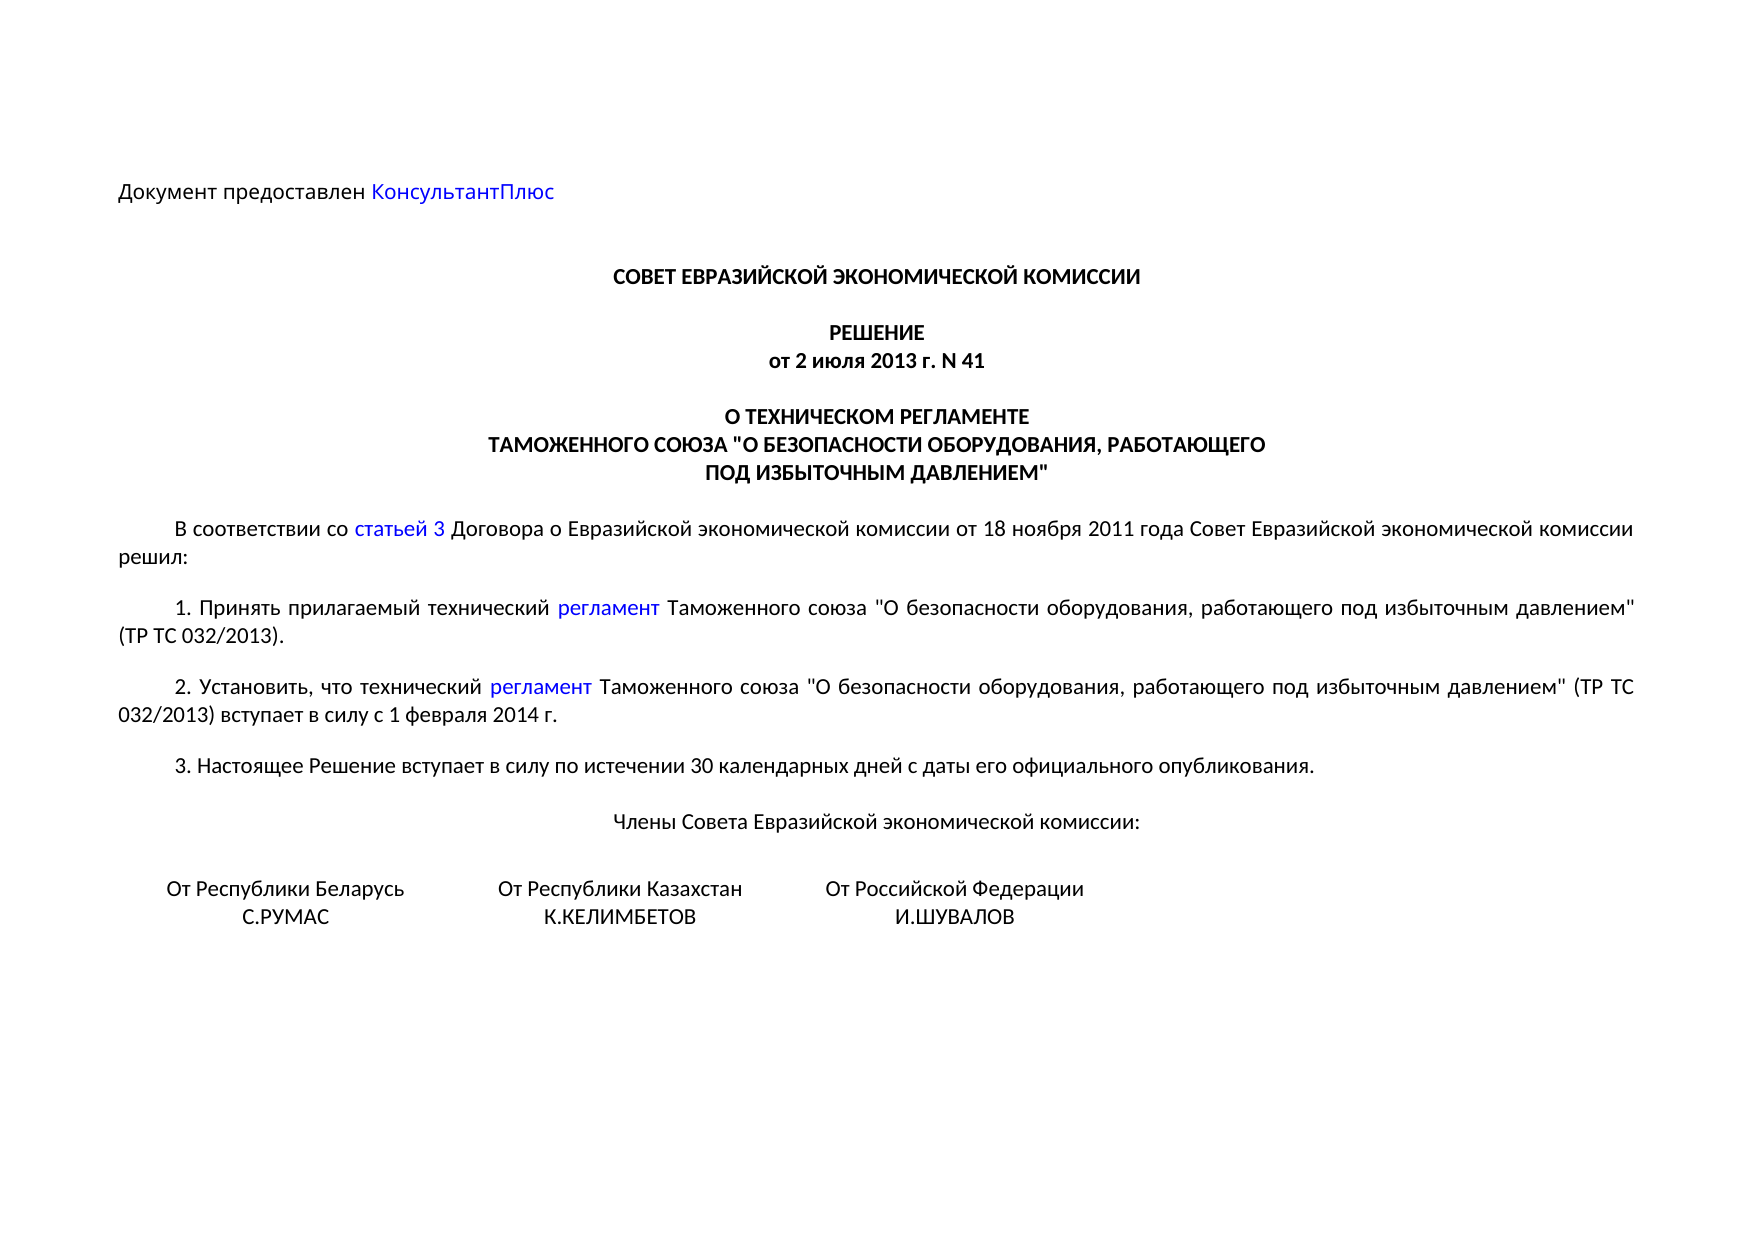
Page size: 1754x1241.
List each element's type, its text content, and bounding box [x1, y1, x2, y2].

text В соответствии со статьей 3 Договора о Евразийской экономической комиссии от 18 ноября 2011 года Совет Евразийской экономической комиссии решил: [118, 514, 1636, 570]
title О ТЕХНИЧЕСКОМ РЕГЛАМЕНТЕ [118, 402, 1636, 430]
text 1. Принять прилагаемый технический регламент Таможенного союза "О безопасности оборудования, работающего под избыточным давлением" (ТР ТС 032/2013). [118, 593, 1636, 649]
table_header От Российской Федерации И.ШУВАЛОВ [788, 863, 1122, 941]
table_header От Республики Казахстан К.КЕЛИМБЕТОВ [453, 863, 787, 941]
text Члены Совета Евразийской экономической комиссии: [118, 807, 1636, 835]
title СОВЕТ ЕВРАЗИЙСКОЙ ЭКОНОМИЧЕСКОЙ КОМИССИИ [118, 262, 1636, 290]
text 3. Настоящее Решение вступает в силу по истечении 30 календарных дней с даты его официального опубликования. [118, 751, 1636, 779]
title ТАМОЖЕННОГО СОЮЗА "О БЕЗОПАСНОСТИ ОБОРУДОВАНИЯ, РАБОТАЮЩЕГО [118, 430, 1636, 458]
text 2. Установить, что технический регламент Таможенного союза "О безопасности оборудования, работающего под избыточным давлением" (ТР ТС 032/2013) вступает в силу с 1 февраля 2014 г. [118, 672, 1636, 728]
title от 2 июля 2013 г. N 41 [118, 346, 1636, 374]
title ПОД ИЗБЫТОЧНЫМ ДАВЛЕНИЕМ" [118, 458, 1636, 486]
title Документ предоставлен КонсультантПлюс [118, 177, 1636, 234]
title РЕШЕНИЕ [118, 318, 1636, 346]
table_header От Республики Беларусь С.РУМАС [118, 863, 453, 941]
